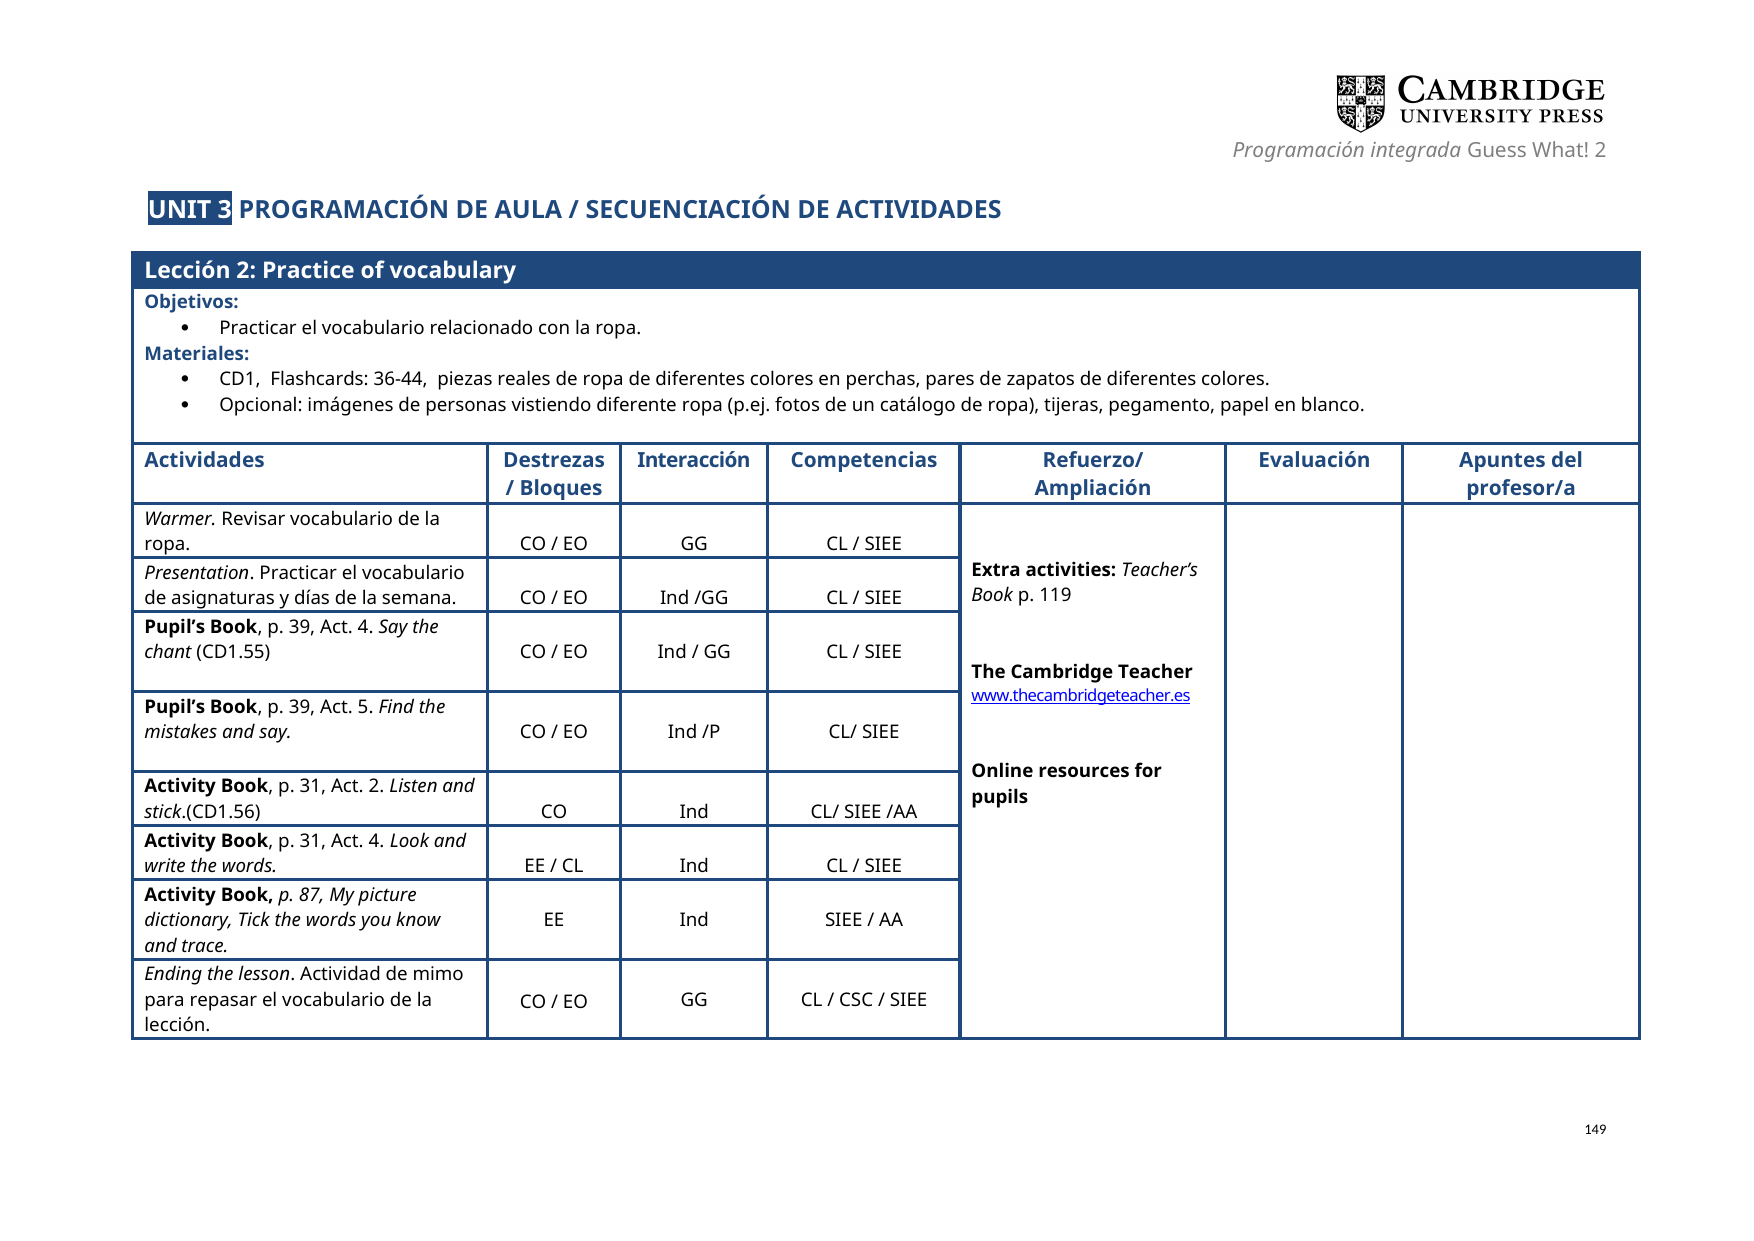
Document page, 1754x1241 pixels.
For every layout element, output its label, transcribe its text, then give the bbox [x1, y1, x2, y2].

table_cell [1404, 505, 1638, 1037]
table_cell CO [489, 773, 619, 824]
table_cell EE / CL [489, 827, 619, 878]
table_cell Activity Book, p. 87, My picture dictionary, Tick the words you know and trace. [134, 881, 486, 958]
table_cell Ind [622, 881, 766, 958]
table_cell Activity Book, p. 31, Act. 2. Listen and stick.(CD1.56) [134, 773, 486, 824]
table_cell CL / CSC / SIEE [769, 961, 958, 1037]
table_cell SIEE / AA [769, 881, 958, 958]
table_cell Objetivos: Practicar el vocabulario relacionado con la ropa. Materiales: CD1, Flashcards: 36-44, piezas reales de ropa de diferentes colores en perchas, pares de zapatos de diferentes colores. Opcional: imágenes de personas vistiendo diferente ropa (p.ej. fotos de un catálogo de ropa), tijeras, pegamento, papel en blanco. [134, 289, 1638, 442]
table_cell Destrezas/ Bloques [489, 445, 619, 502]
table_cell [1227, 505, 1401, 1037]
table_cell Pupil’s Book, p. 39, Act. 5. Find the mistakes and say. [134, 693, 486, 769]
table_cell GG [622, 505, 766, 556]
table_cell Activity Book, p. 31, Act. 4. Look and write the words. [134, 827, 486, 878]
table_cell CL / SIEE [769, 613, 958, 690]
table_cell Ind /GG [622, 559, 766, 610]
table_cell Ending the lesson. Actividad de mimo para repasar el vocabulario de la lección. [134, 961, 486, 1037]
table_cell CO / EO [489, 505, 619, 556]
table_cell Extra activities: Teacher’s Book p. 119 The Cambridge Teacher www.thecambridgeteacher.es Online resources for pupils [962, 505, 1224, 1037]
table_cell CO / EO [489, 613, 619, 690]
table_header Lección 2: Practice of vocabulary [134, 254, 1638, 286]
table_cell Pupil’s Book, p. 39, Act. 4. Say the chant (CD1.55) [134, 613, 486, 690]
table_cell CO / EO [489, 961, 619, 1037]
table_cell GG [622, 961, 766, 1037]
table_cell Interacción [622, 445, 766, 502]
table_cell EE [489, 881, 619, 958]
table_cell CL / SIEE [769, 559, 958, 610]
table_cell Actividades [134, 445, 486, 502]
table_cell CL / SIEE [769, 505, 958, 556]
table_cell Ind /P [622, 693, 766, 769]
table_cell Warmer. Revisar vocabulario de la ropa. [134, 505, 486, 556]
table_cell Ind [622, 827, 766, 878]
picture [1334, 73, 1607, 135]
table_cell Evaluación [1227, 445, 1401, 502]
table_cell Apuntes del profesor/a [1404, 445, 1638, 502]
table_cell Presentation. Practicar el vocabulario de asignaturas y días de la semana. [134, 559, 486, 610]
table_cell Ind [622, 773, 766, 824]
table_cell CL/ SIEE /AA [769, 773, 958, 824]
table_cell CO / EO [489, 559, 619, 610]
table_cell Refuerzo/ Ampliación [962, 445, 1224, 502]
table_cell CO / EO [489, 693, 619, 769]
table_cell CL/ SIEE [769, 693, 958, 769]
table_cell CL / SIEE [769, 827, 958, 878]
text UNIT 3 PROGRAMACIÓN DE AULA / SECUENCIACIÓN DE ACTIVIDADES [232, 191, 1606, 225]
table_cell Ind / GG [622, 613, 766, 690]
table_cell Competencias [769, 445, 958, 502]
